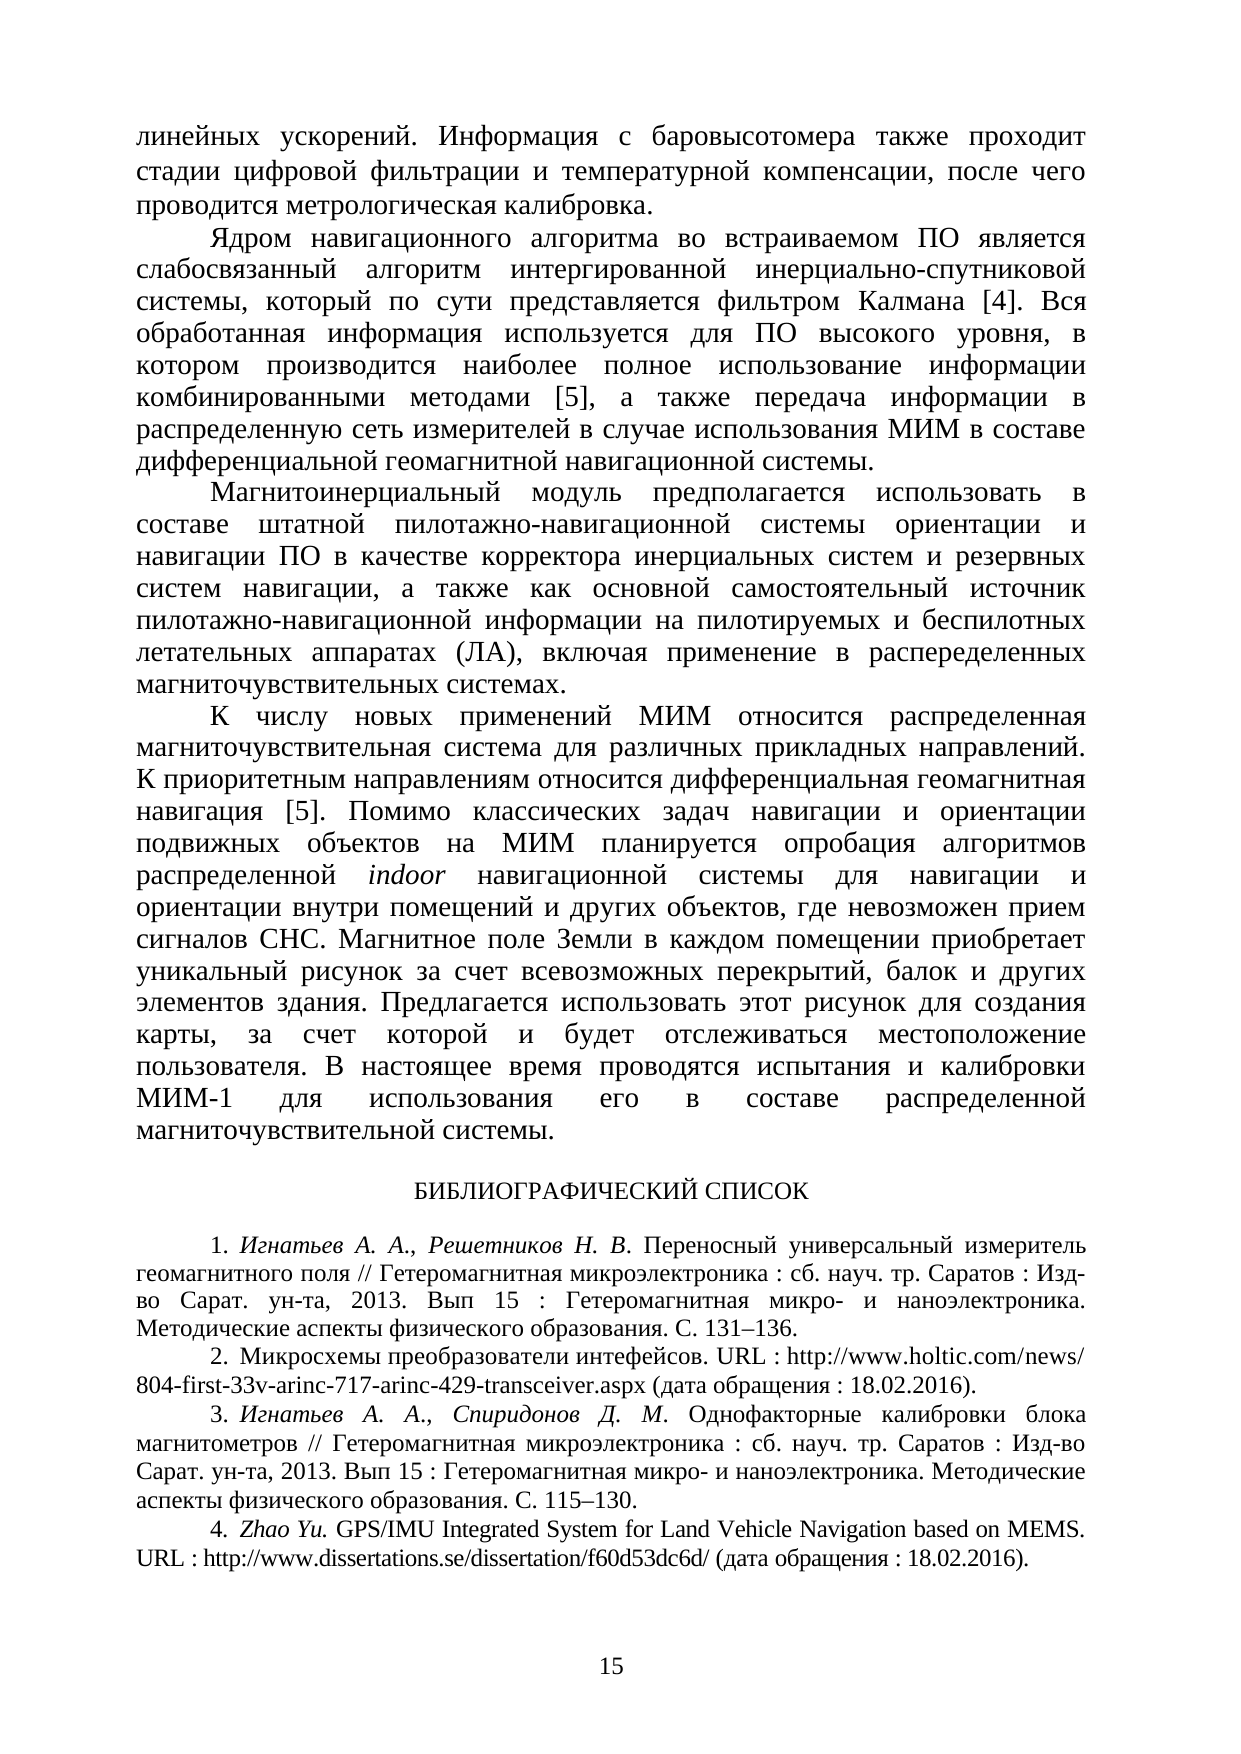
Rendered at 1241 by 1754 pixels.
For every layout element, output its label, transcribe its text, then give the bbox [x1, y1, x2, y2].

list Игнатьев А. А., Спиридонов Д. М. Однофакторные калибровки блока магнитометров // Гетеромагнитная микроэлектроника : сб. науч. тр. Саратов : Изд-во Сарат. ун-та, 2013. Вып 15 : Гетеромагнитная микро- и наноэлектроника. Методические аспекты физического образования. С. 115–130. [136, 1399, 1087, 1514]
text 804-first-33v-arinc-717-arinc-429-transceiver.aspx (дата обращения : 18.02.2016). [136, 1370, 1087, 1399]
list Zhao Yu. GPS/IMU Integrated System for Land Vehicle Navigation based on MEMS. URL : http://www.dissertations.se/dissertation/f60d53dc6d/ (дата обращения : 18.02.2016). [136, 1514, 1087, 1571]
text Магнитоинерциальный модуль предполагается использовать в составе штатной пилотажно-навигационной системы ориентации и навигации ПО в качестве корректора инерциальных систем и резервных систем навигации, а также как основной самостоятельный источник пилотажно-навигационной информации на пилотируемых и беспилотных летательных аппаратах (ЛА), включая применение в распеределенных магниточувствительных системах. [136, 476, 1087, 699]
text Ядром навигационного алгоритма во встраиваемом ПО является слабосвязанный алгоритм интергированной инерциально-спутниковой системы, который по сути представляется фильтром Калмана [4]. Вся обработанная информация используется для ПО высокого уровня, в котором производится наиболее полное использование информации комбинированными методами [5], а также передача информации в распределенную сеть измерителей в случае использования МИМ в составе дифференциальной геомагнитной навигационной системы. [136, 222, 1087, 476]
text К числу новых применений МИМ относится распределенная магниточувствительная система для различных прикладных направлений. К приоритетным направлениям относится дифференциальная геомагнитная навигация [5]. Помимо классических задач навигации и ориентации подвижных объектов на МИМ планируется опробация алгоритмов распределенной indoor навигационной системы для навигации и ориентации внутри помещений и других объектов, где невозможен прием сигналов СНС. Магнитное поле Земли в каждом помещении приобретает уникальный рисунок за счет всевозможных перекрытий, балок и других элементов здания. Предлагается использовать этот рисунок для создания карты, за счет которой и будет отслеживаться местоположение пользователя. В настоящее время проводятся испытания и калибровки МИМ-1 для использования его в составе распределенной магниточувствительной системы. [136, 699, 1087, 1146]
list Микросхемы преобразователи интефейсов. URL : http://www.holtic.com/news/ [136, 1341, 1087, 1370]
list Игнатьев А. А., Решетников Н. В. Переносный универсальный измеритель геомагнитного поля // Гетеромагнитная микроэлектроника : сб. науч. тр. Саратов : Изд-во Сарат. ун-та, 2013. Вып 15 : Гетеромагнитная микро- и наноэлектроника. Методические аспекты физического образования. С. 131–136. [136, 1232, 1087, 1341]
text БИБЛИОГРАФИЧЕСКИЙ СПИСОК [136, 1177, 1087, 1205]
